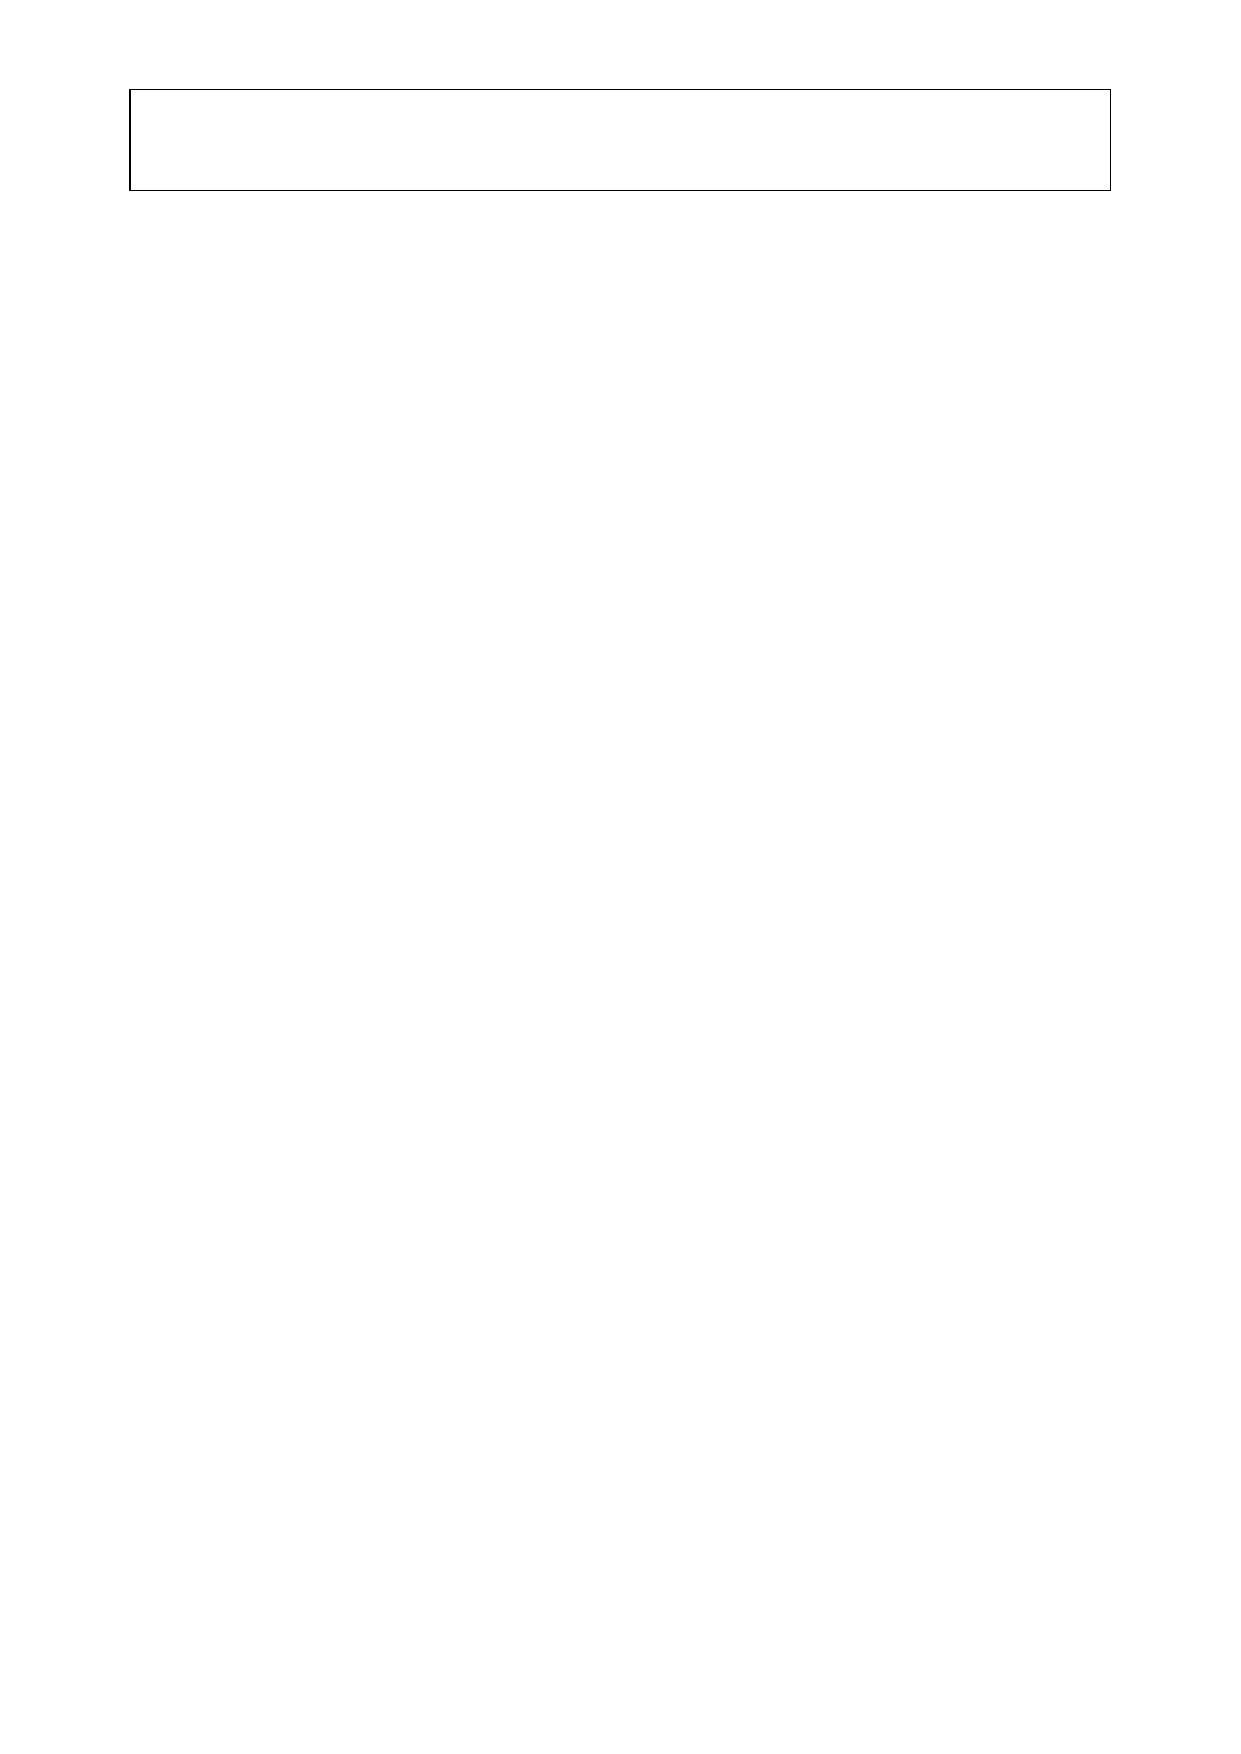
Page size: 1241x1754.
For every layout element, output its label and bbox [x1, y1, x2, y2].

table_header [131, 90, 1110, 190]
